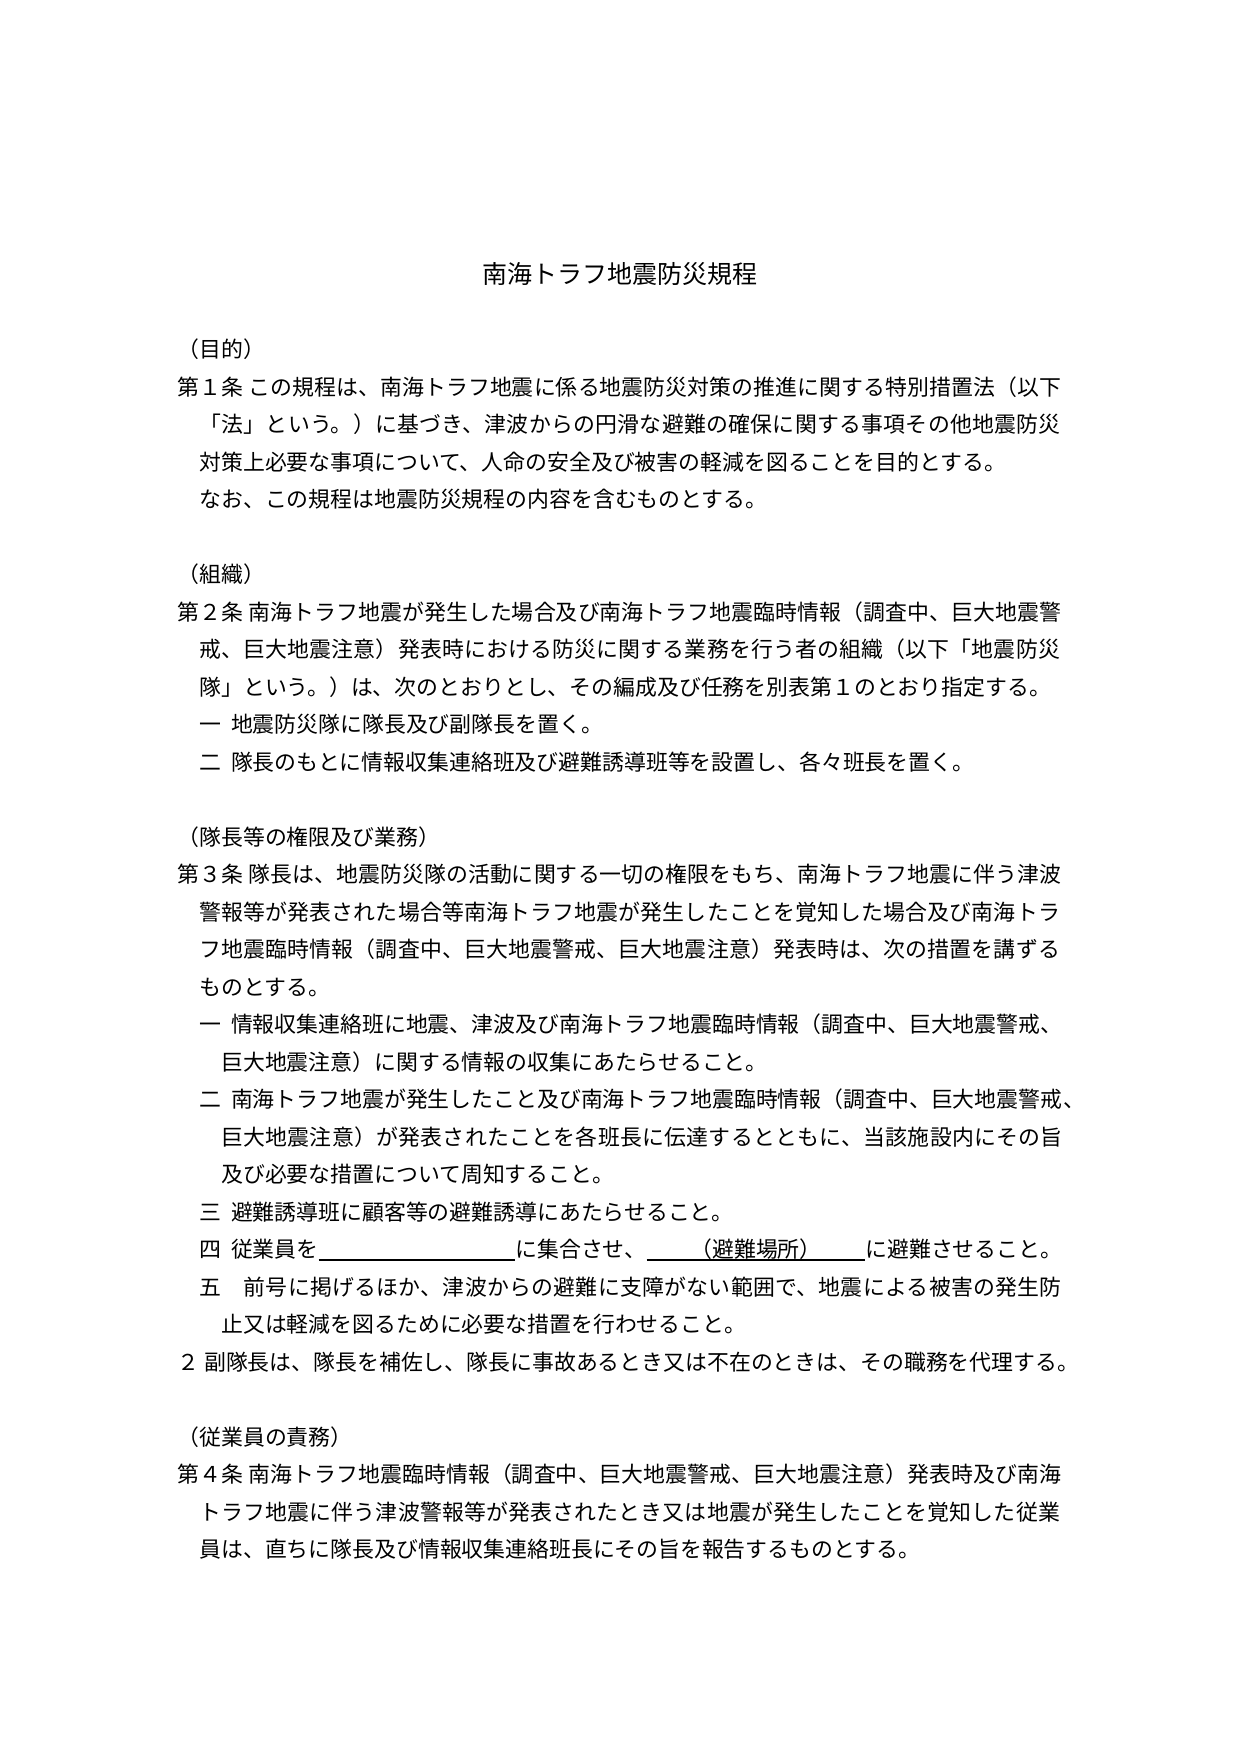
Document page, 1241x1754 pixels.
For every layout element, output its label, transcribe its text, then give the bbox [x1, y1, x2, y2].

text 第２条 南海トラフ地震が発生した場合及び南海トラフ地震臨時情報（調査中、巨大地震警戒、巨大地震注意）発表時における防災に関する業務を行う者の組織（以下「地震防災隊」という。）は、次のとおりとし、その編成及び任務を別表第１のとおり指定する。 [177, 592, 1063, 704]
text （隊長等の権限及び業務） [177, 817, 1063, 854]
text 四 従業員を に集合させ、 （避難場所） に避難させること。 [177, 1229, 1063, 1267]
text 第４条 南海トラフ地震臨時情報（調査中、巨大地震警戒、巨大地震注意）発表時及び南海トラフ地震に伴う津波警報等が発表されたとき又は地震が発生したことを覚知した従業員は、直ちに隊長及び情報収集連絡班長にその旨を報告するものとする。 [177, 1454, 1063, 1567]
text 三 避難誘導班に顧客等の避難誘導にあたらせること。 [177, 1192, 1063, 1229]
text ２ 副隊長は、隊長を補佐し、隊長に事故あるとき又は不在のときは、その職務を代理する。 [177, 1342, 1063, 1379]
text 第１条 この規程は、南海トラフ地震に係る地震防災対策の推進に関する特別措置法（以下「法」という。）に基づき、津波からの円滑な避難の確保に関する事項その他地震防災対策上必要な事項について、人命の安全及び被害の軽減を図ることを目的とする。 [177, 367, 1063, 479]
text 一 地震防災隊に隊長及び副隊長を置く。 [199, 704, 1063, 742]
text 一 情報収集連絡班に地震、津波及び南海トラフ地震臨時情報（調査中、巨大地震警戒、巨大地震注意）に関する情報の収集にあたらせること。 [199, 1004, 1063, 1079]
text 二 南海トラフ地震が発生したこと及び南海トラフ地震臨時情報（調査中、巨大地震警戒、巨大地震注意）が発表されたことを各班長に伝達するとともに、当該施設内にその旨及び必要な措置について周知すること。 [199, 1079, 1063, 1192]
text 第３条 隊長は、地震防災隊の活動に関する一切の権限をもち、南海トラフ地震に伴う津波警報等が発表された場合等南海トラフ地震が発生したことを覚知した場合及び南海トラフ地震臨時情報（調査中、巨大地震警戒、巨大地震注意）発表時は、次の措置を講ずるものとする。 [177, 854, 1063, 1004]
text （目的） [177, 329, 1063, 367]
text （組織） [177, 554, 1063, 592]
text 南海トラフ地震防災規程 [177, 254, 1063, 292]
text 五 前号に掲げるほか、津波からの避難に支障がない範囲で、地震による被害の発生防止又は軽減を図るために必要な措置を行わせること。 [199, 1267, 1063, 1342]
text なお、この規程は地震防災規程の内容を含むものとする。 [177, 479, 1063, 517]
text 二 隊長のもとに情報収集連絡班及び避難誘導班等を設置し、各々班長を置く。 [199, 742, 1063, 779]
text （従業員の責務） [177, 1417, 1063, 1454]
